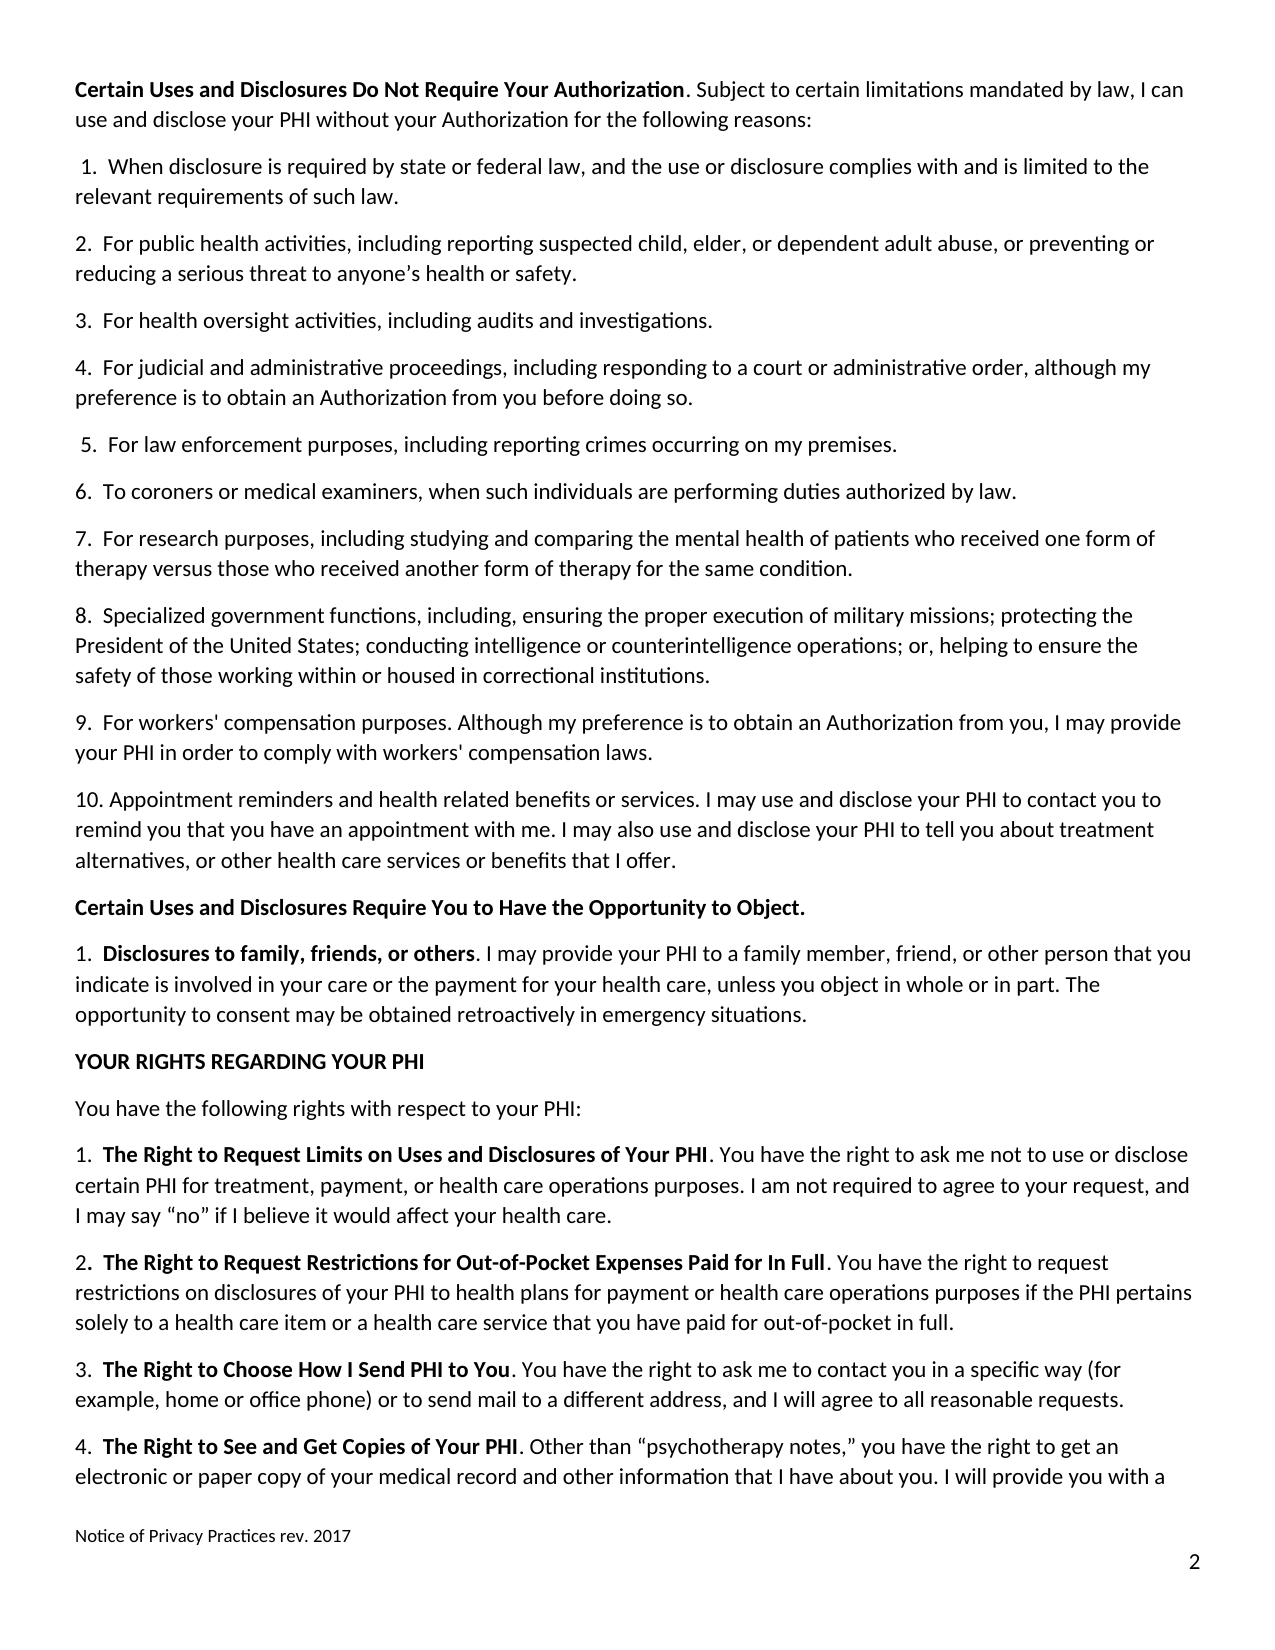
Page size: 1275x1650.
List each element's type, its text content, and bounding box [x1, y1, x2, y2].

text 3. For health oversight activities, including audits and investigations. [75, 306, 1200, 334]
text Certain Uses and Disclosures Require You to Have the Opportunity to Object. [75, 893, 1200, 921]
text Certain Uses and Disclosures Do Not Require Your Authorization. Subject to certain limitations mandated by law, I can use and disclose your PHI without your Authorization for the following reasons: [75, 75, 1200, 133]
text 1. The Right to Request Limits on Uses and Disclosures of Your PHI. You have the right to ask me not to use or disclose certain PHI for treatment, payment, or health care operations purposes. I am not required to agree to your request, and I may say “no” if I believe it would affect your health care. [75, 1141, 1200, 1229]
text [75, 1432, 1200, 1491]
text 2. For public health activities, including reporting suspected child, elder, or dependent adult abuse, or preventing or reducing a serious threat to anyone’s health or safety. [75, 229, 1200, 287]
text 9. For workers' compensation purposes. Although my preference is to obtain an Authorization from you, I may provide your PHI in order to comply with workers' compensation laws. [75, 708, 1200, 767]
text 5. For law enforcement purposes, including reporting crimes occurring on my premises. [75, 430, 1200, 458]
text 7. For research purposes, including studying and comparing the mental health of patients who received one form of therapy versus those who received another form of therapy for the same condition. [75, 524, 1200, 582]
text 3. The Right to Choose How I Send PHI to You. You have the right to ask me to contact you in a specific way (for example, home or office phone) or to send mail to a different address, and I will agree to all reasonable requests. [75, 1355, 1200, 1413]
text 4. For judicial and administrative proceedings, including responding to a court or administrative order, although my preference is to obtain an Authorization from you before doing so. [75, 353, 1200, 411]
text 2. The Right to Request Restrictions for Out-of-Pocket Expenses Paid for In Full. You have the right to request restrictions on disclosures of your PHI to health plans for payment or health care operations purposes if the PHI pertains solely to a health care item or a health care service that you have paid for out-of-pocket in full. [75, 1248, 1200, 1336]
text You have the following rights with respect to your PHI: [75, 1094, 1200, 1122]
text 6. To coroners or medical examiners, when such individuals are performing duties authorized by law. [75, 477, 1200, 505]
text 1. Disclosures to family, friends, or others. I may provide your PHI to a family member, friend, or other person that you indicate is involved in your care or the payment for your health care, unless you object in whole or in part. The opportunity to consent may be obtained retroactively in emergency situations. [75, 939, 1200, 1028]
text YOUR RIGHTS REGARDING YOUR PHI [75, 1047, 1200, 1075]
text 10. Appointment reminders and health related benefits or services. I may use and disclose your PHI to contact you to remind you that you have an appointment with me. I may also use and disclose your PHI to tell you about treatment alternatives, or other health care services or benefits that I offer. [75, 785, 1200, 874]
text 8. Specialized government functions, including, ensuring the proper execution of military missions; protecting the President of the United States; conducting intelligence or counterintelligence operations; or, helping to ensure the safety of those working within or housed in correctional institutions. [75, 601, 1200, 689]
text 1. When disclosure is required by state or federal law, and the use or disclosure complies with and is limited to the relevant requirements of such law. [75, 152, 1200, 210]
